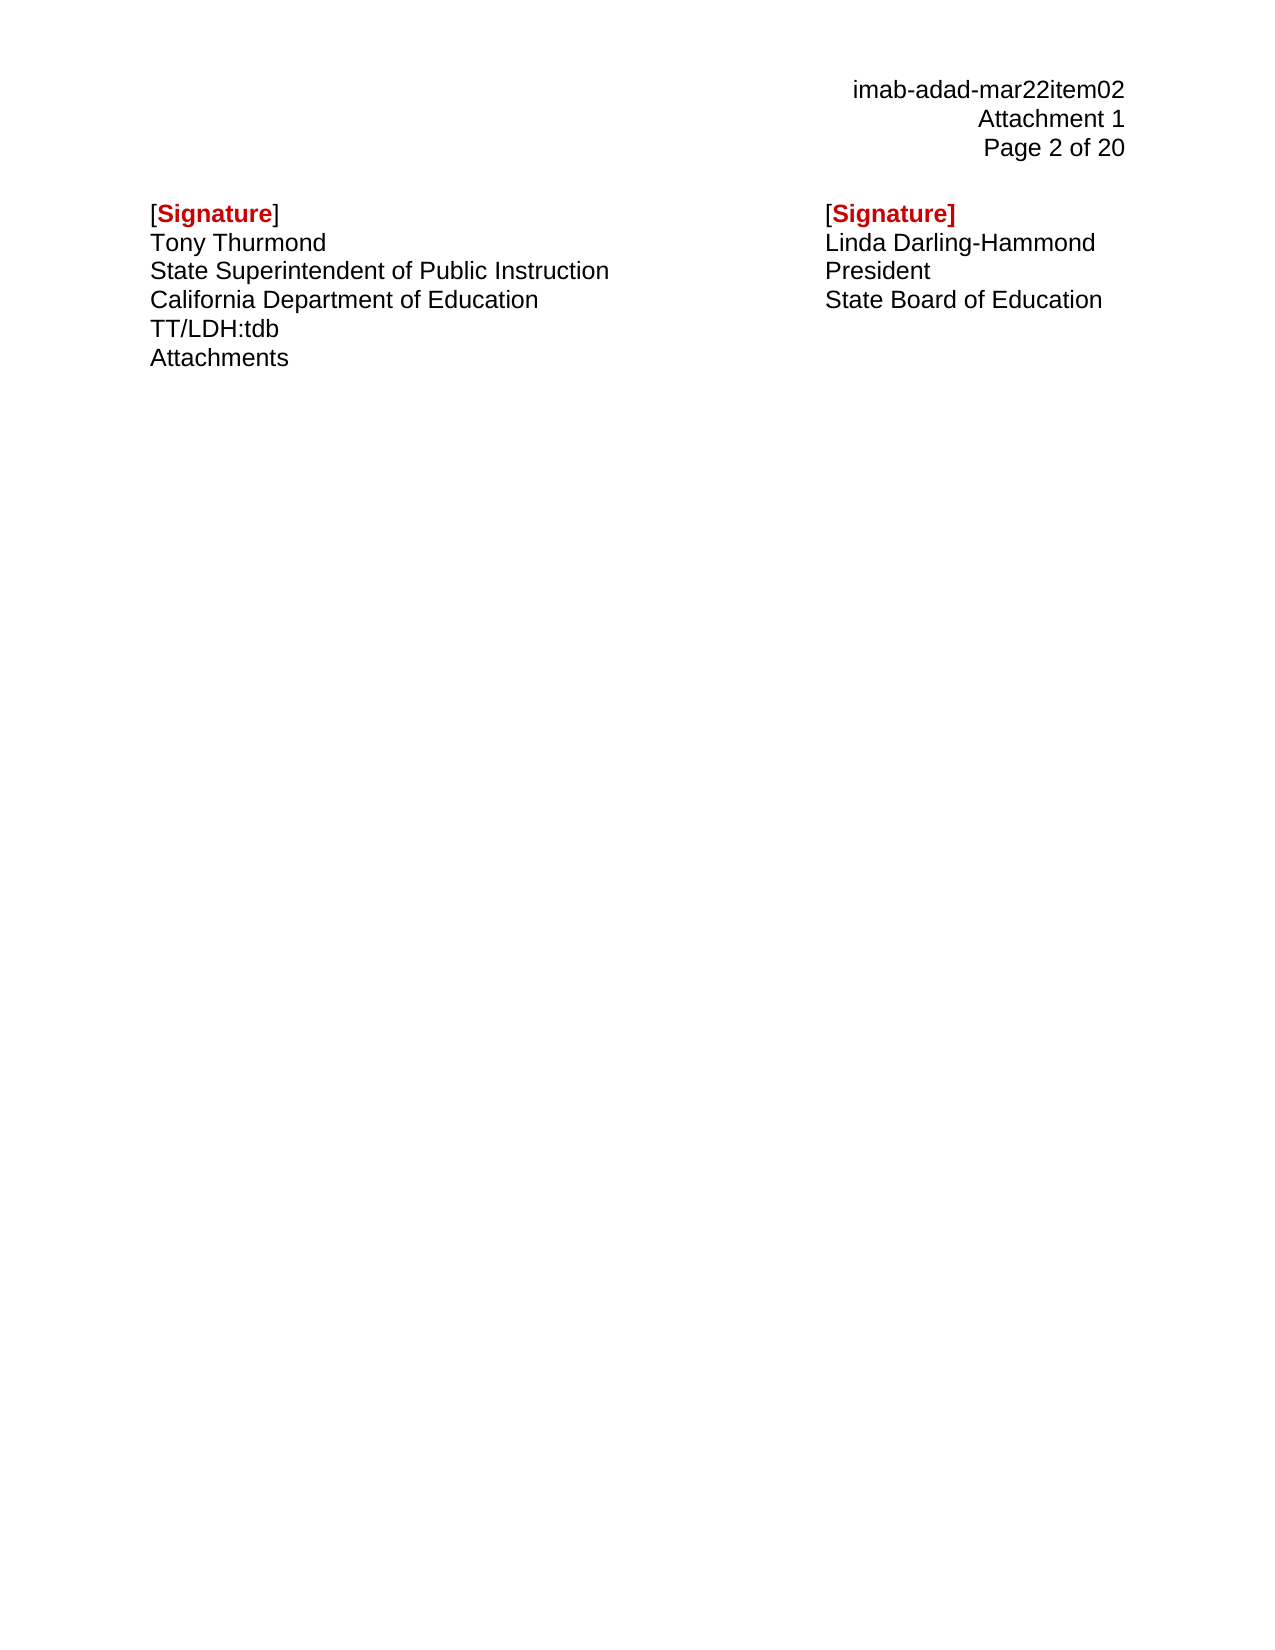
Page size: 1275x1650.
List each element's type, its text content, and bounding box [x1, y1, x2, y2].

text Tony Thurmond Linda Darling-Hammond [150, 227, 1125, 256]
text State Superintendent of Public Instruction President [150, 256, 1125, 285]
text Attachments [150, 342, 1125, 371]
text California Department of Education State Board of Education [150, 285, 1125, 314]
text TT/LDH:tdb [150, 314, 1125, 342]
text [Signature] [Signature] [150, 199, 1125, 227]
